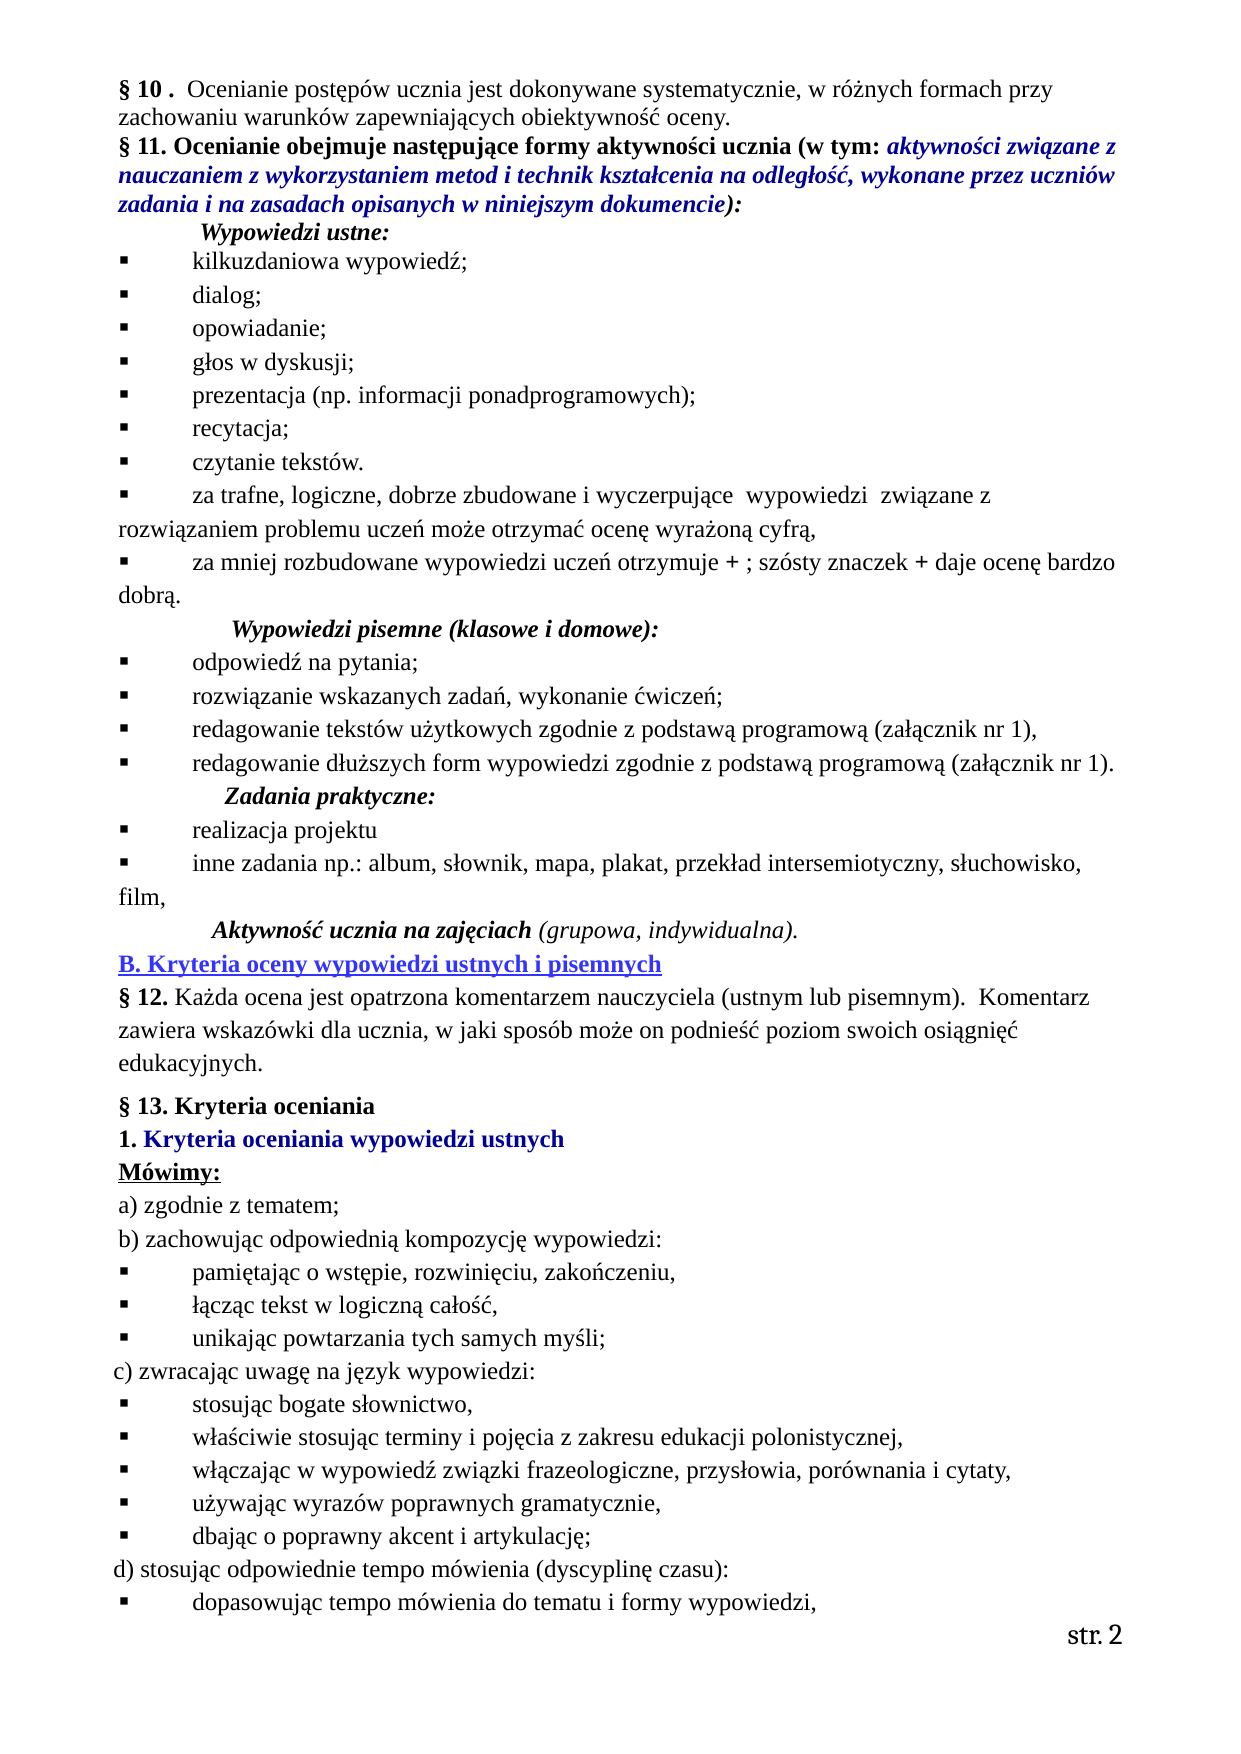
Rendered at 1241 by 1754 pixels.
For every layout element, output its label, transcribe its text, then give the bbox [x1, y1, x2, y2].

text d) stosując odpowiednie tempo mówienia (dyscyplinę czasu): [88, 1549, 1122, 1582]
text a) zgodnie z tematem; [118, 1186, 1122, 1219]
text § 11. Ocenianie obejmuje następujące formy aktywności ucznia (w tym: aktywności związane z nauczaniem z wykorzystaniem metod i technik kształcenia na odległość, wykonane przez uczniów zadania i na zasadach opisanych w niniejszym dokumencie): [118, 131, 1122, 217]
list unikając powtarzania tych samych myśli; [118, 1319, 1122, 1352]
list za trafne, logiczne, dobrze zbudowane i wyczerpujące wypowiedzi związane z rozwiązaniem problemu uczeń może otrzymać ocenę wyrażoną cyfrą, [118, 476, 1122, 542]
list dbając o poprawny akcent i artykulację; [118, 1517, 1122, 1549]
text Mówimy: [118, 1152, 1122, 1186]
list głos w dyskusji; [118, 342, 1122, 375]
text Aktywność ucznia na zajęciach (grupowa, indywidualna). [118, 910, 1122, 944]
list czytanie tekstów. [118, 442, 1122, 476]
list prezentacja (np. informacji ponadprogramowych); [118, 375, 1122, 409]
list rozwiązanie wskazanych zadań, wykonanie ćwiczeń; [118, 676, 1122, 710]
list używając wyrazów poprawnych gramatycznie, [118, 1484, 1122, 1517]
list pamiętając o wstępie, rozwinięciu, zakończeniu, [118, 1253, 1122, 1286]
text B. Kryteria oceny wypowiedzi ustnych i pisemnych [118, 944, 1122, 978]
list stosując bogate słownictwo, [118, 1385, 1122, 1418]
list włączając w wypowiedź związki frazeologiczne, przysłowia, porównania i cytaty, [118, 1451, 1122, 1484]
text § 13. Kryteria oceniania [118, 1087, 1122, 1119]
list właściwie stosując terminy i pojęcia z zakresu edukacji polonistycznej, [118, 1418, 1122, 1451]
list kilkuzdaniowa wypowiedź; [118, 246, 1122, 275]
text b) zachowując odpowiednią kompozycję wypowiedzi: [118, 1219, 1122, 1253]
text Wypowiedzi ustne: [193, 217, 1122, 246]
list odpowiedź na pytania; [118, 643, 1122, 676]
list za mniej rozbudowane wypowiedzi uczeń otrzymuje + ; szósty znaczek + daje ocenę bardzo dobrą. [118, 542, 1122, 609]
list inne zadania np.: album, słownik, mapa, plakat, przekład intersemiotyczny, słuchowisko, film, [118, 843, 1122, 910]
list łącząc tekst w logiczną całość, [118, 1286, 1122, 1319]
list realizacja projektu [118, 810, 1122, 843]
list redagowanie tekstów użytkowych zgodnie z podstawą programową (załącznik nr 1), [118, 710, 1122, 743]
list opowiadanie; [118, 308, 1122, 342]
list dopasowując tempo mówienia do tematu i formy wypowiedzi, [118, 1582, 1122, 1615]
text § 12. Każda ocena jest opatrzona komentarzem nauczyciela (ustnym lub pisemnym). Komentarz zawiera wskazówki dla ucznia, w jaki sposób może on podnieść poziom swoich osiągnięć edukacyjnych. [118, 978, 1122, 1077]
text c) zwracając uwagę na język wypowiedzi: [88, 1352, 1122, 1385]
list dialog; [118, 275, 1122, 308]
list recytacja; [118, 409, 1122, 442]
text Wypowiedzi pisemne (klasowe i domowe): [231, 609, 1122, 643]
text § 10 . Ocenianie postępów ucznia jest dokonywane systematycznie, w różnych formach przy zachowaniu warunków zapewniających obiektywność oceny. [118, 74, 1122, 131]
list redagowanie dłuższych form wypowiedzi zgodnie z podstawą programową (załącznik nr 1). [118, 743, 1122, 777]
text 1. Kryteria oceniania wypowiedzi ustnych [118, 1119, 1122, 1152]
text Zadania praktyczne: [193, 777, 1122, 810]
